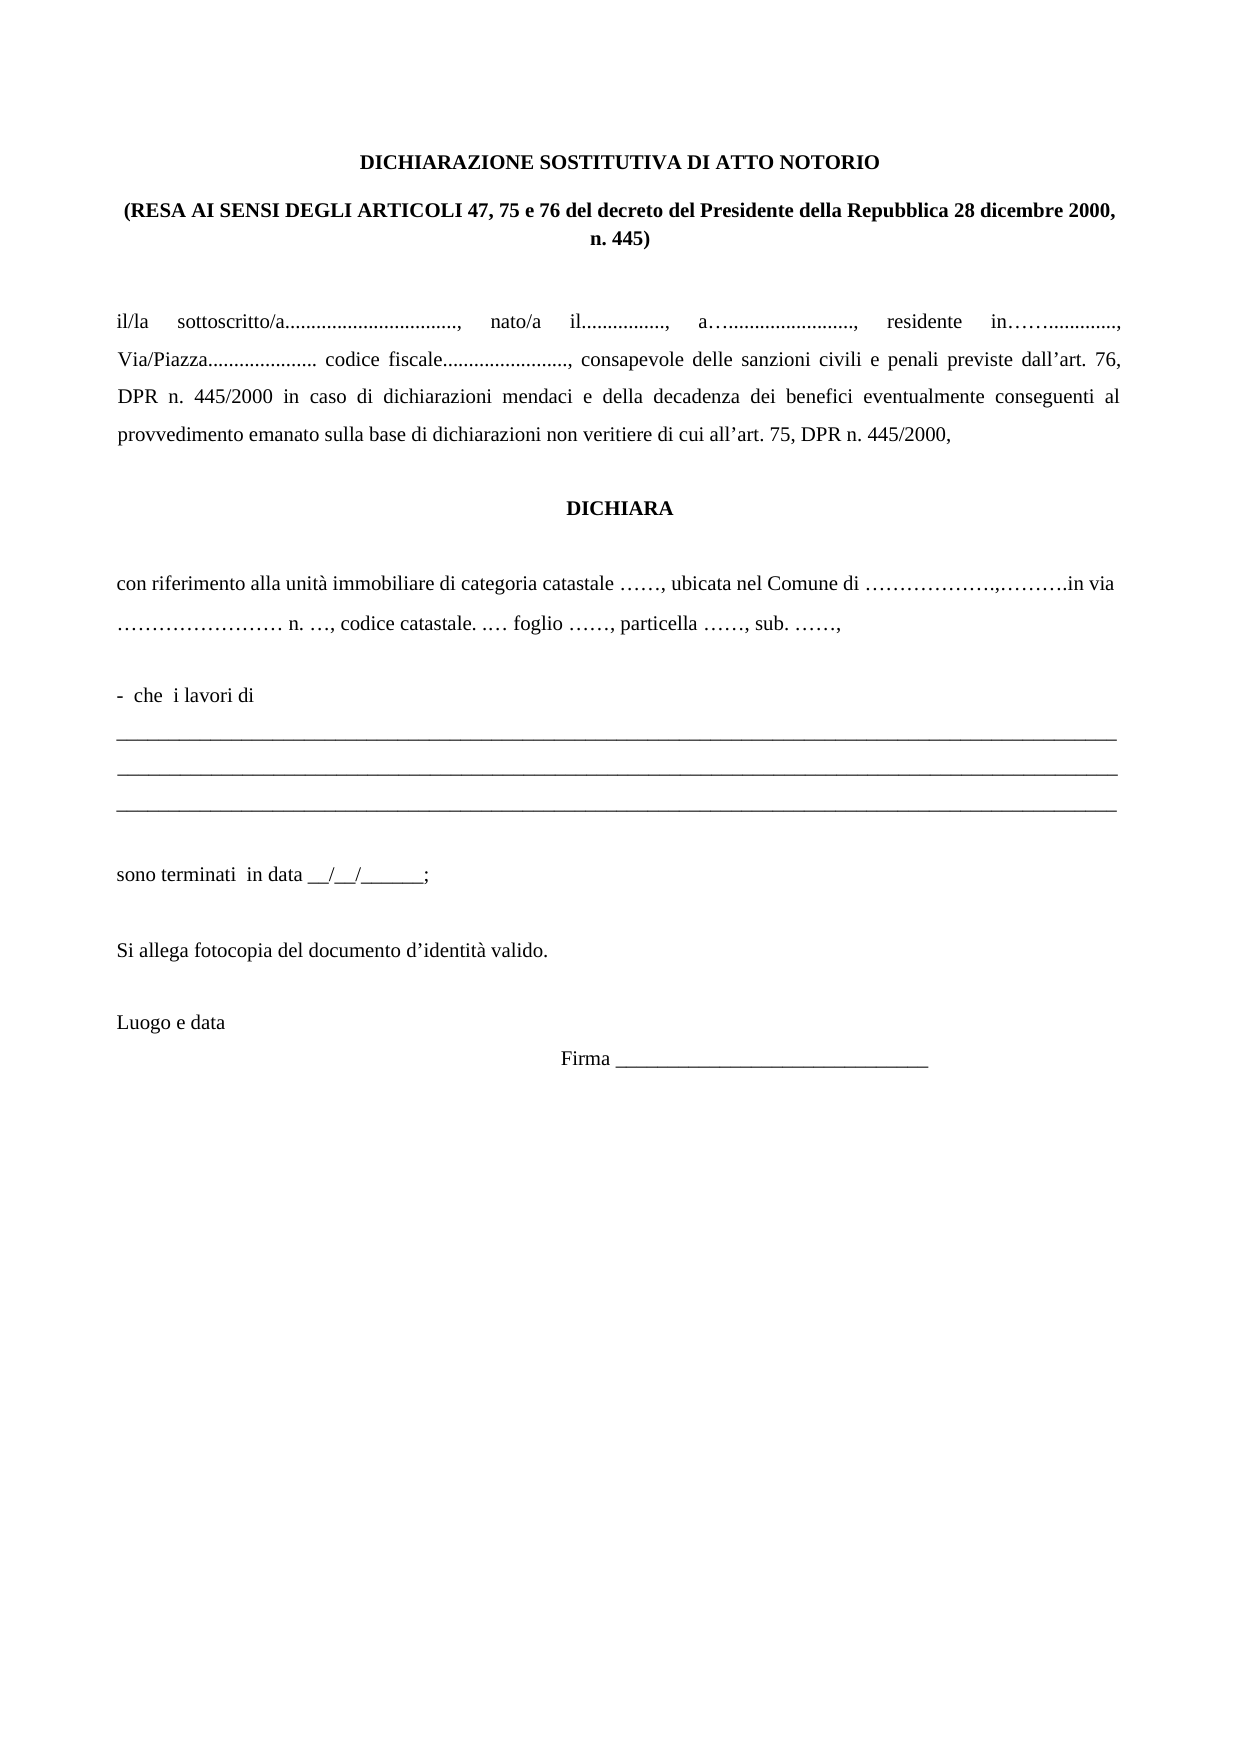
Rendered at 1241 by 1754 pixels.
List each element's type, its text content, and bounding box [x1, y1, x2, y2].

text DICHIARA [118, 496, 1122, 520]
text - che i lavori di [116, 683, 1122, 707]
text DICHIARAZIONE SOSTITUTIVA DI ATTO NOTORIO [118, 150, 1122, 174]
text con riferimento alla unità immobiliare di categoria catastale ……, ubicata nel Comune di ……………….,……….in via [116, 571, 1122, 595]
text sono terminati in data __/__/______; [116, 862, 1122, 886]
text Luogo e data [116, 1010, 1122, 1034]
text Firma ______________________________ [561, 1046, 1122, 1070]
text ________________________________________________________________________________________________ ________________________________________________________________________________________________ [116, 719, 1122, 778]
text il/la sottoscritto/a................................., nato/a il................, a…........................, residente in……............., Via/Piazza..................... codice fiscale........................, consapevole delle sanzioni civili e penali previste dall’art. 76, DPR n. 445/2000 in caso di dichiarazioni mendaci e della decadenza dei benefici eventualmente conseguenti al provvedimento emanato sulla base di dichiarazioni non veritiere di cui all’art. 75, DPR n. 445/2000, [116, 309, 1122, 446]
text …………………… n. …, codice catastale. .… foglio ……, particella ……, sub. ……, [116, 611, 1122, 635]
text ________________________________________________________________________________________________ [116, 790, 1122, 814]
text Si allega fotocopia del documento d’identità valido. [116, 938, 1122, 962]
text (RESA AI SENSI DEGLI ARTICOLI 47, 75 e 76 del decreto del Presidente della Repubblica 28 dicembre 2000, n. 445) [123, 198, 1122, 250]
